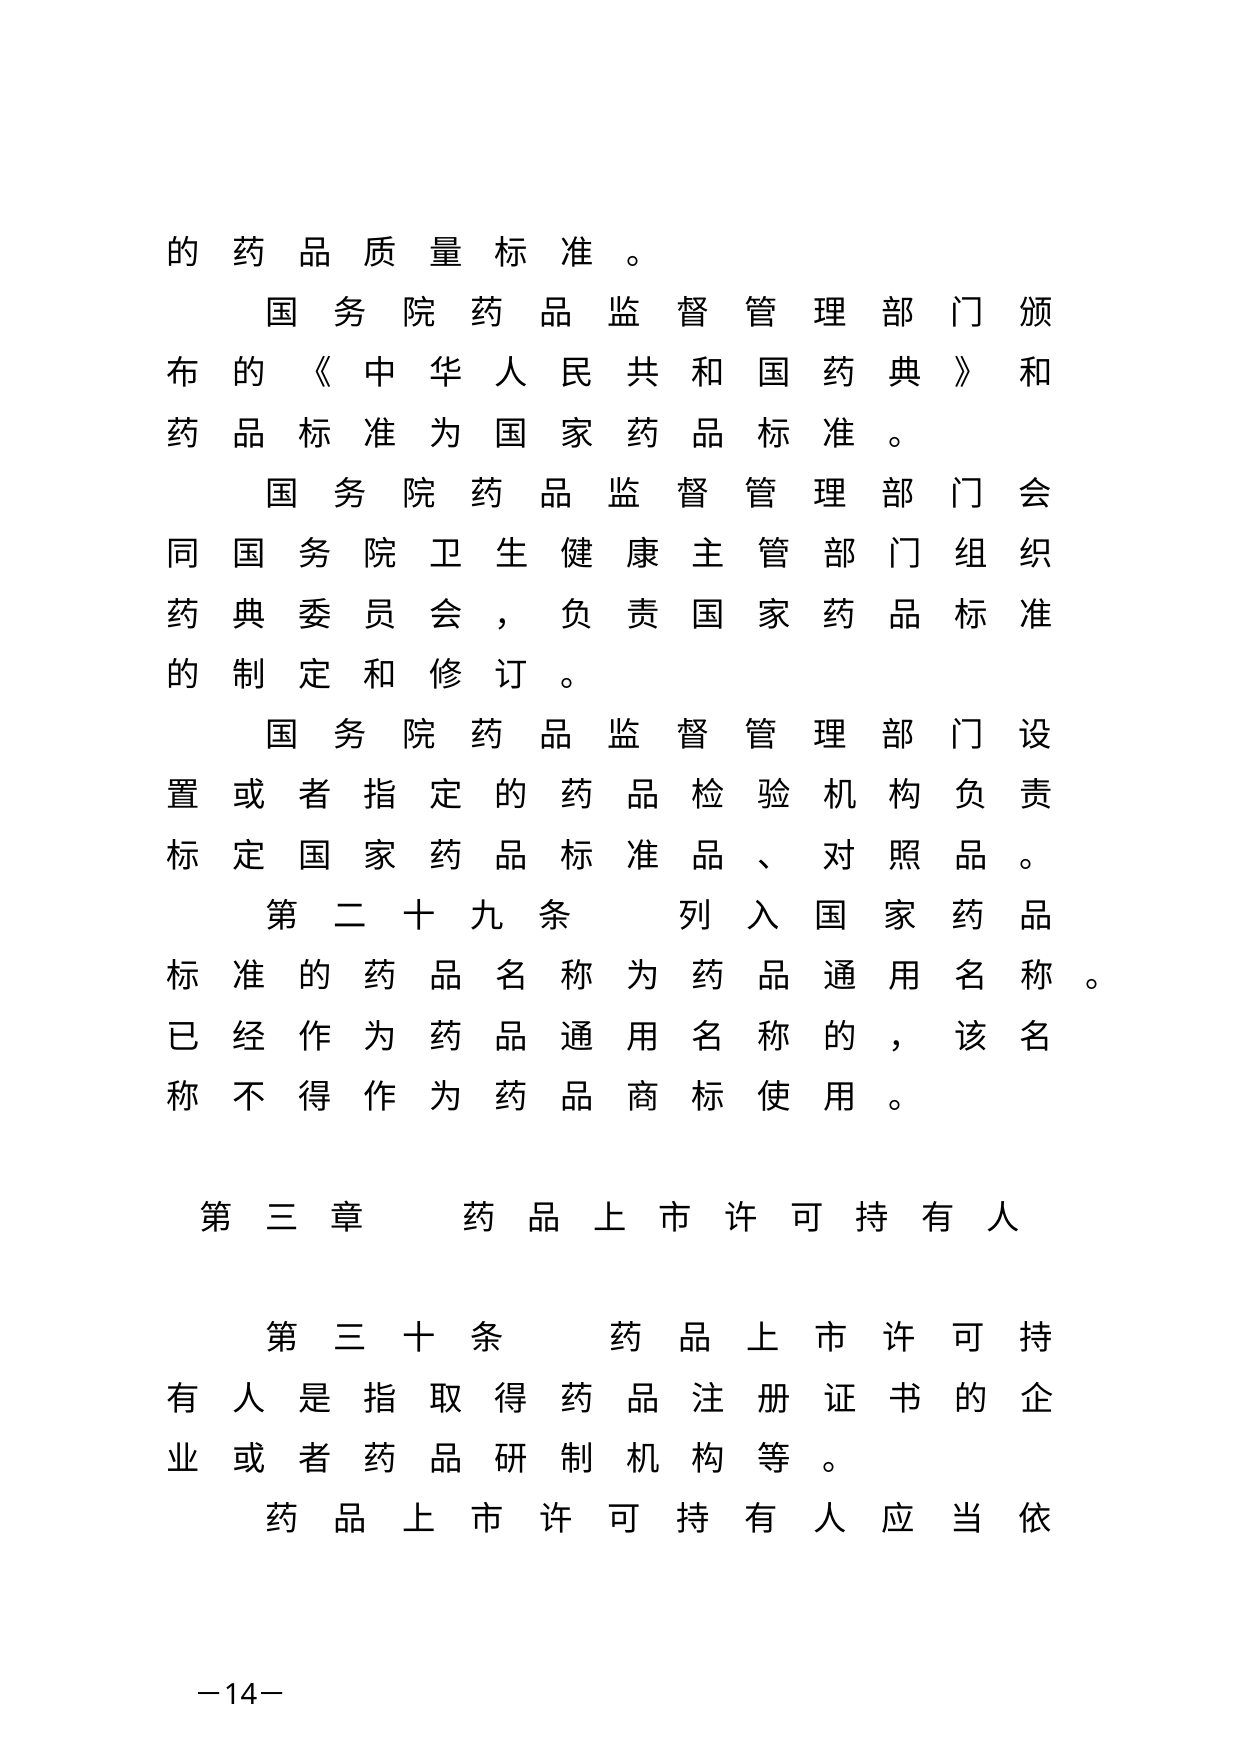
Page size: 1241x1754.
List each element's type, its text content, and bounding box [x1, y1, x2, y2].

text 国务院药品监督管理部门颁布的《中华人民共和国药典》和药品标准为国家药品标准。 [167, 280, 1085, 461]
text 国务院药品监督管理部门会同国务院卫生健康主管部门组织药典委员会，负责国家药品标准的制定和修订。 [167, 461, 1085, 702]
text 第三十条 药品上市许可持有人是指取得药品注册证书的企业或者药品研制机构等。 [167, 1305, 1085, 1486]
text 国务院药品监督管理部门设置或者指定的药品检验机构负责标定国家药品标准品、对照品。 [167, 702, 1085, 883]
text 第三章 药品上市许可持有人 [167, 1184, 1085, 1245]
text 第二十九条 列入国家药品标准的药品名称为药品通用名称。已经作为药品通用名称的，该名称不得作为药品商标使用。 [167, 883, 1085, 1124]
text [167, 1486, 1085, 1546]
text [167, 219, 1085, 280]
